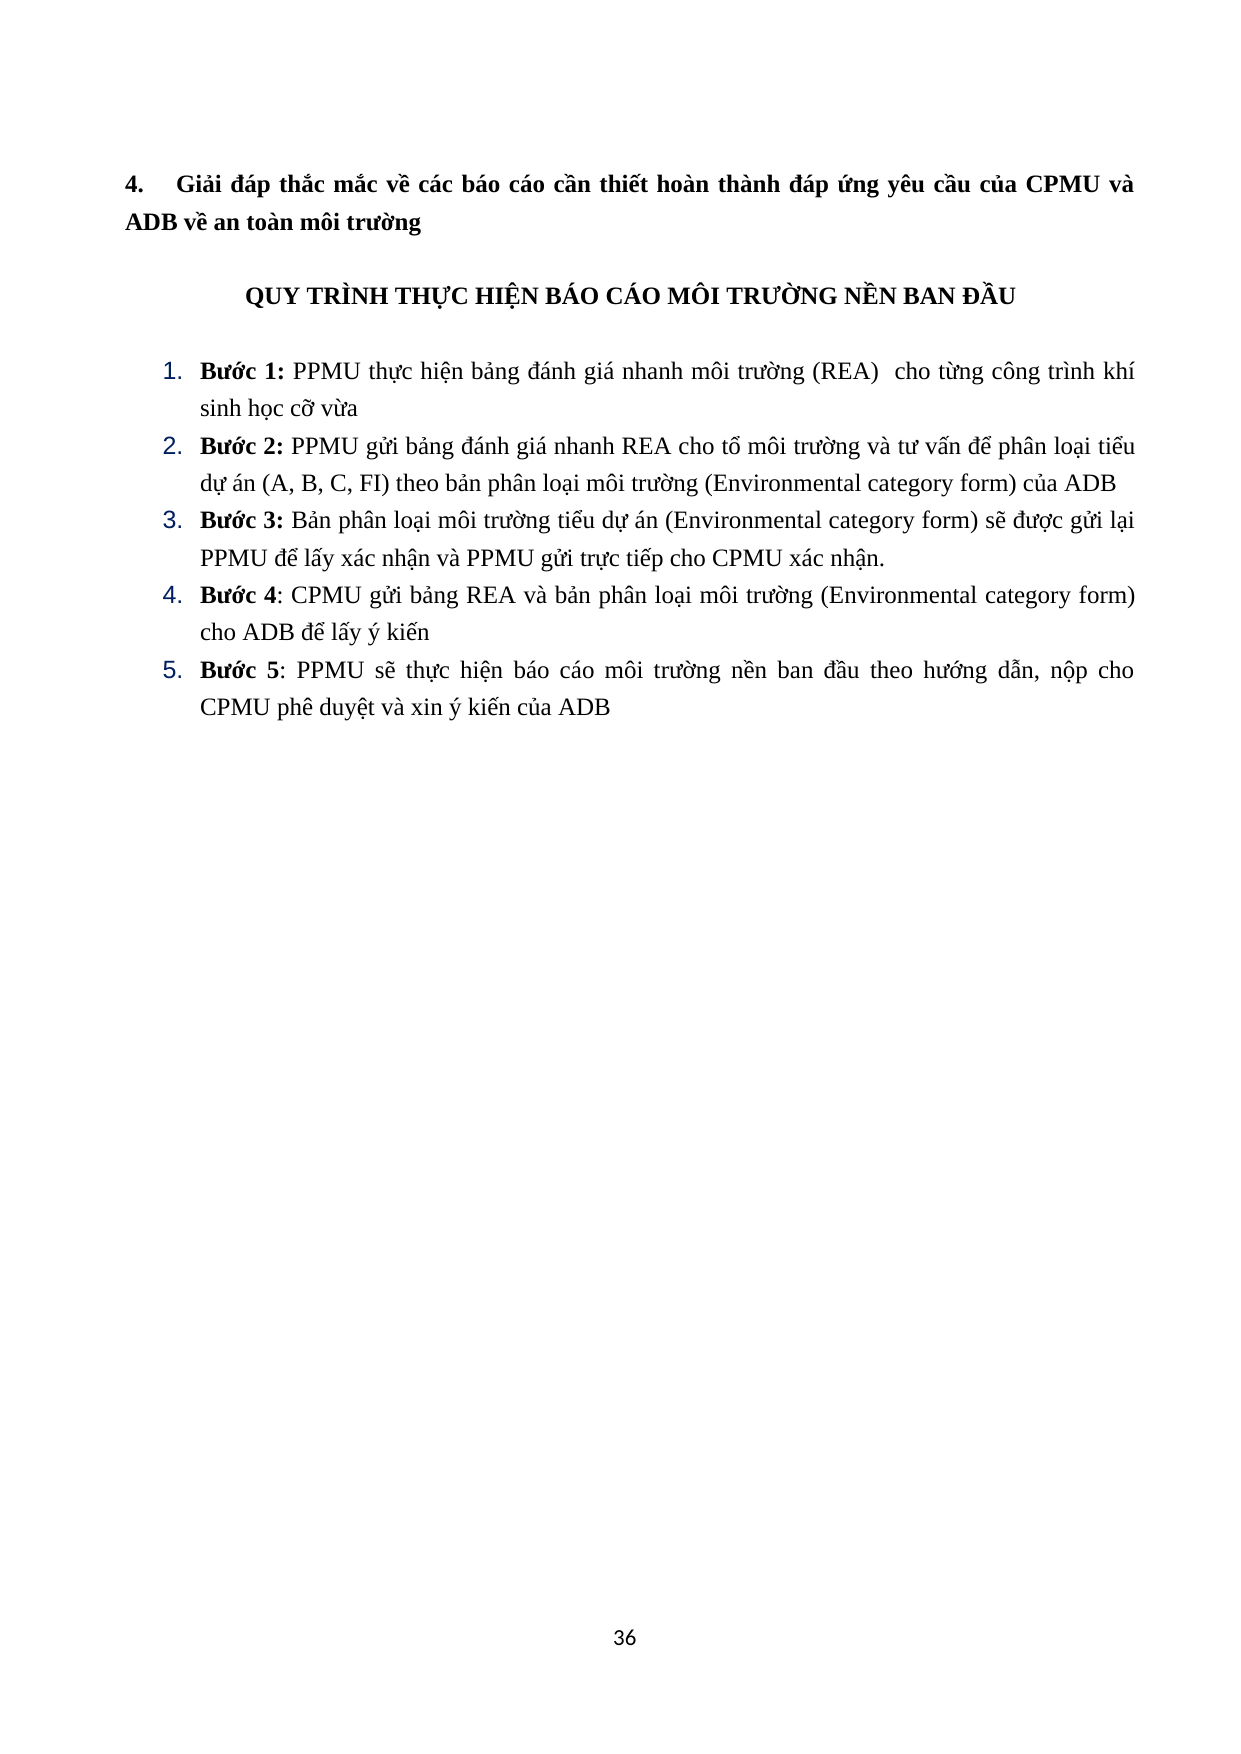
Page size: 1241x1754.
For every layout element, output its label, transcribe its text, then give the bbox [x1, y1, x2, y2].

list Bước 4: CPMU gửi bảng REA và bản phân loại môi trường (Environmental category form) cho ADB để lấy ý kiến [162, 580, 1136, 646]
list Bước 1: PPMU thực hiện bảng đánh giá nhanh môi trường (REA) cho từng công trình khí sinh học cỡ vừa [162, 356, 1136, 422]
list Bước 3: Bản phân loại môi trường tiểu dự án (Environmental category form) sẽ được gửi lại PPMU để lấy xác nhận và PPMU gửi trực tiếp cho CPMU xác nhận. [162, 505, 1136, 571]
list Giải đáp thắc mắc về các báo cáo cần thiết hoàn thành đáp ứng yêu cầu của CPMU và ADB về an toàn môi trường [125, 169, 1136, 236]
list Bước 2: PPMU gửi bảng đánh giá nhanh REA cho tổ môi trường và tư vấn để phân loại tiểu dự án (A, B, C, FI) theo bản phân loại môi trường (Environmental category form) của ADB [162, 431, 1136, 497]
text QUY TRÌNH THỰC HIỆN BÁO CÁO MÔI TRƯỜNG NỀN BAN ĐẦU [125, 281, 1136, 310]
list Bước 5: PPMU sẽ thực hiện báo cáo môi trường nền ban đầu theo hướng dẫn, nộp cho CPMU phê duyệt và xin ý kiến của ADB [162, 655, 1136, 721]
